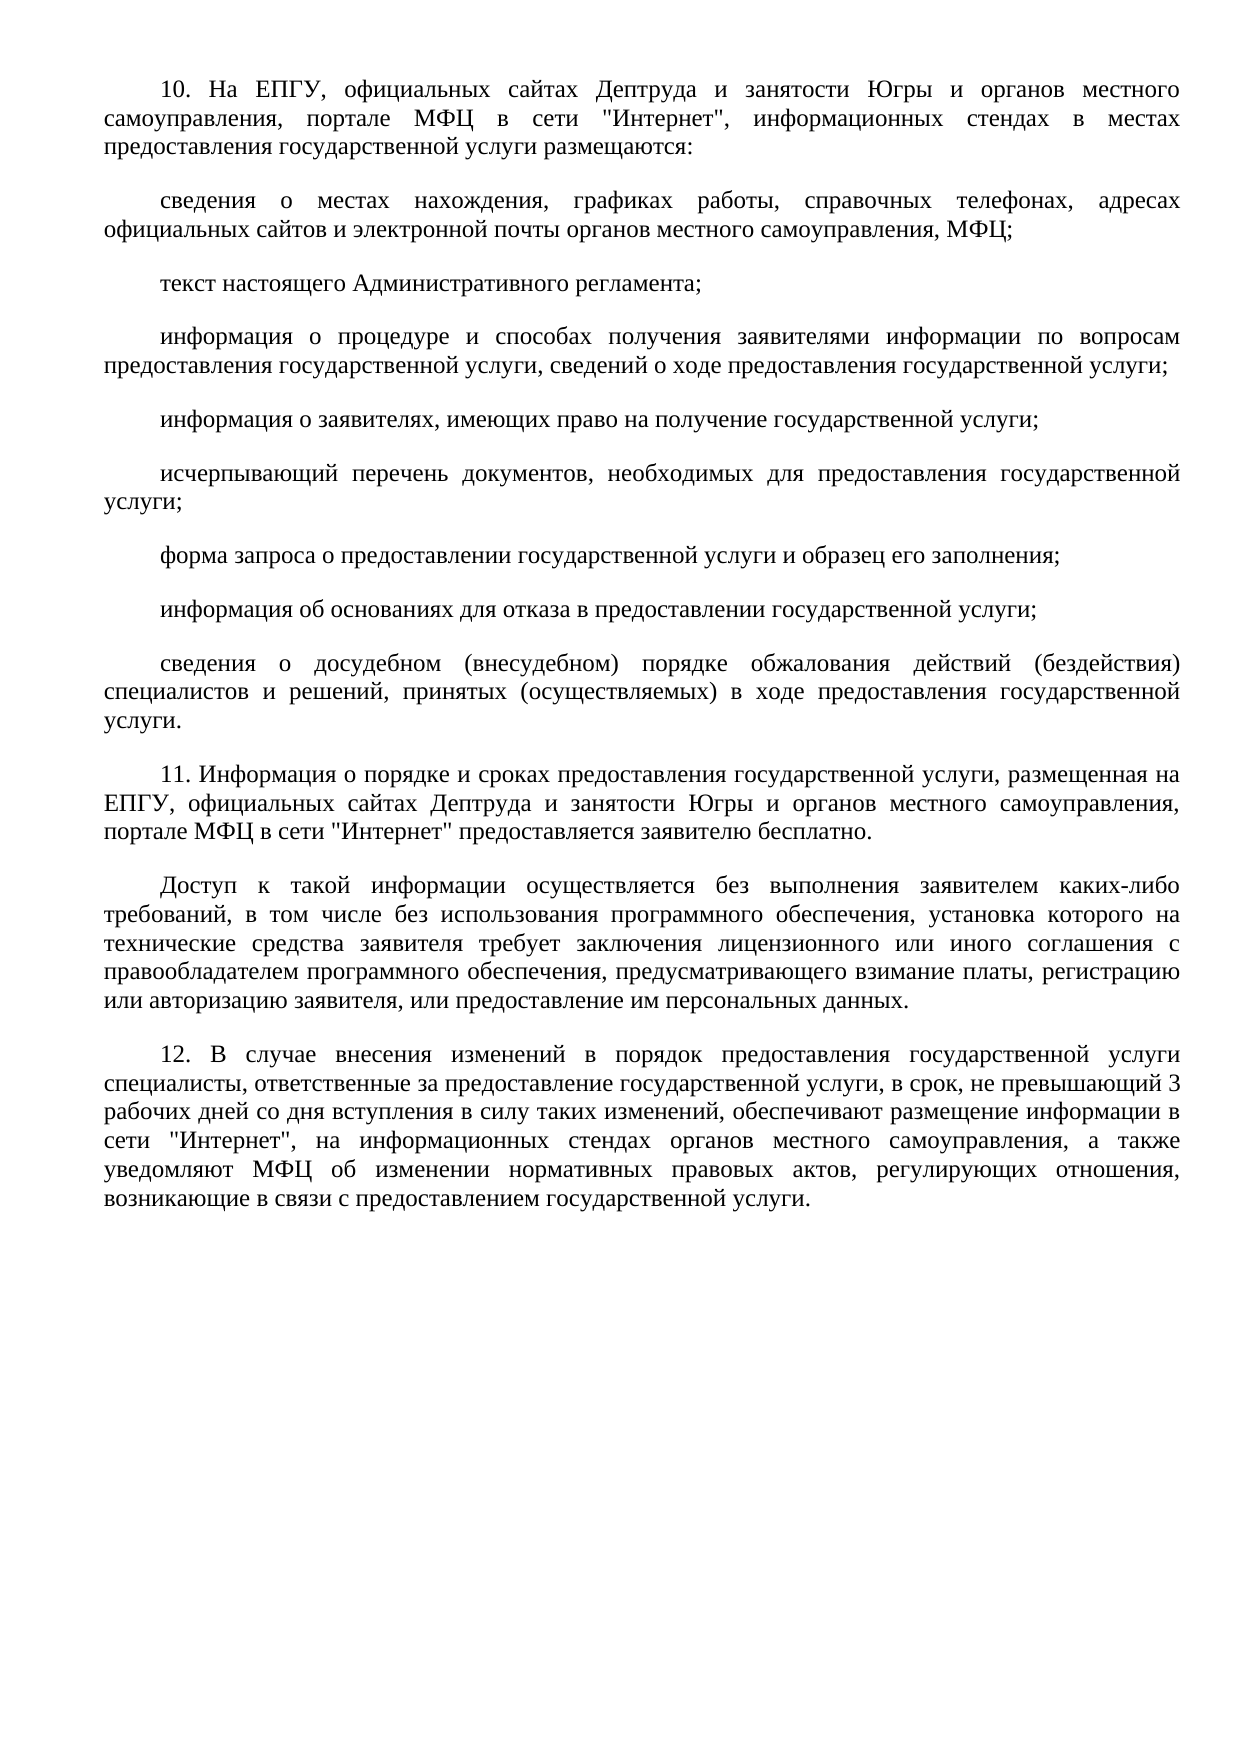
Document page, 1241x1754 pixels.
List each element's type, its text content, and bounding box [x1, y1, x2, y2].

text 10. На ЕПГУ, официальных сайтах Дептруда и занятости Югры и органов местного самоуправления, портале МФЦ в сети "Интернет", информационных стендах в местах предоставления государственной услуги размещаются: [103, 74, 1181, 160]
text исчерпывающий перечень документов, необходимых для предоставления государственной услуги; [103, 458, 1181, 515]
text 11. Информация о порядке и сроках предоставления государственной услуги, размещенная на ЕПГУ, официальных сайтах Дептруда и занятости Югры и органов местного самоуправления, портале МФЦ в сети "Интернет" предоставляется заявителю бесплатно. [103, 759, 1181, 845]
text 12. В случае внесения изменений в порядок предоставления государственной услуги специалисты, ответственные за предоставление государственной услуги, в срок, не превышающий 3 рабочих дней со дня вступления в силу таких изменений, обеспечивают размещение информации в сети "Интернет", на информационных стендах органов местного самоуправления, а также уведомляют МФЦ об изменении нормативных правовых актов, регулирующих отношения, возникающие в связи с предоставлением государственной услуги. [103, 1039, 1181, 1211]
text Доступ к такой информации осуществляется без выполнения заявителем каких-либо требований, в том числе без использования программного обеспечения, установка которого на технические средства заявителя требует заключения лицензионного или иного соглашения с правообладателем программного обеспечения, предусматривающего взимание платы, регистрацию или авторизацию заявителя, или предоставление им персональных данных. [103, 870, 1181, 1014]
text информация о заявителях, имеющих право на получение государственной услуги; [103, 404, 1181, 433]
text сведения о местах нахождения, графиках работы, справочных телефонах, адресах официальных сайтов и электронной почты органов местного самоуправления, МФЦ; [103, 185, 1181, 243]
text форма запроса о предоставлении государственной услуги и образец его заполнения; [103, 540, 1181, 569]
text информация о процедуре и способах получения заявителями информации по вопросам предоставления государственной услуги, сведений о ходе предоставления государственной услуги; [103, 321, 1181, 379]
text текст настоящего Административного регламента; [103, 268, 1181, 296]
text информация об основаниях для отказа в предоставлении государственной услуги; [103, 594, 1181, 623]
text сведения о досудебном (внесудебном) порядке обжалования действий (бездействия) специалистов и решений, принятых (осуществляемых) в ходе предоставления государственной услуги. [103, 648, 1181, 734]
